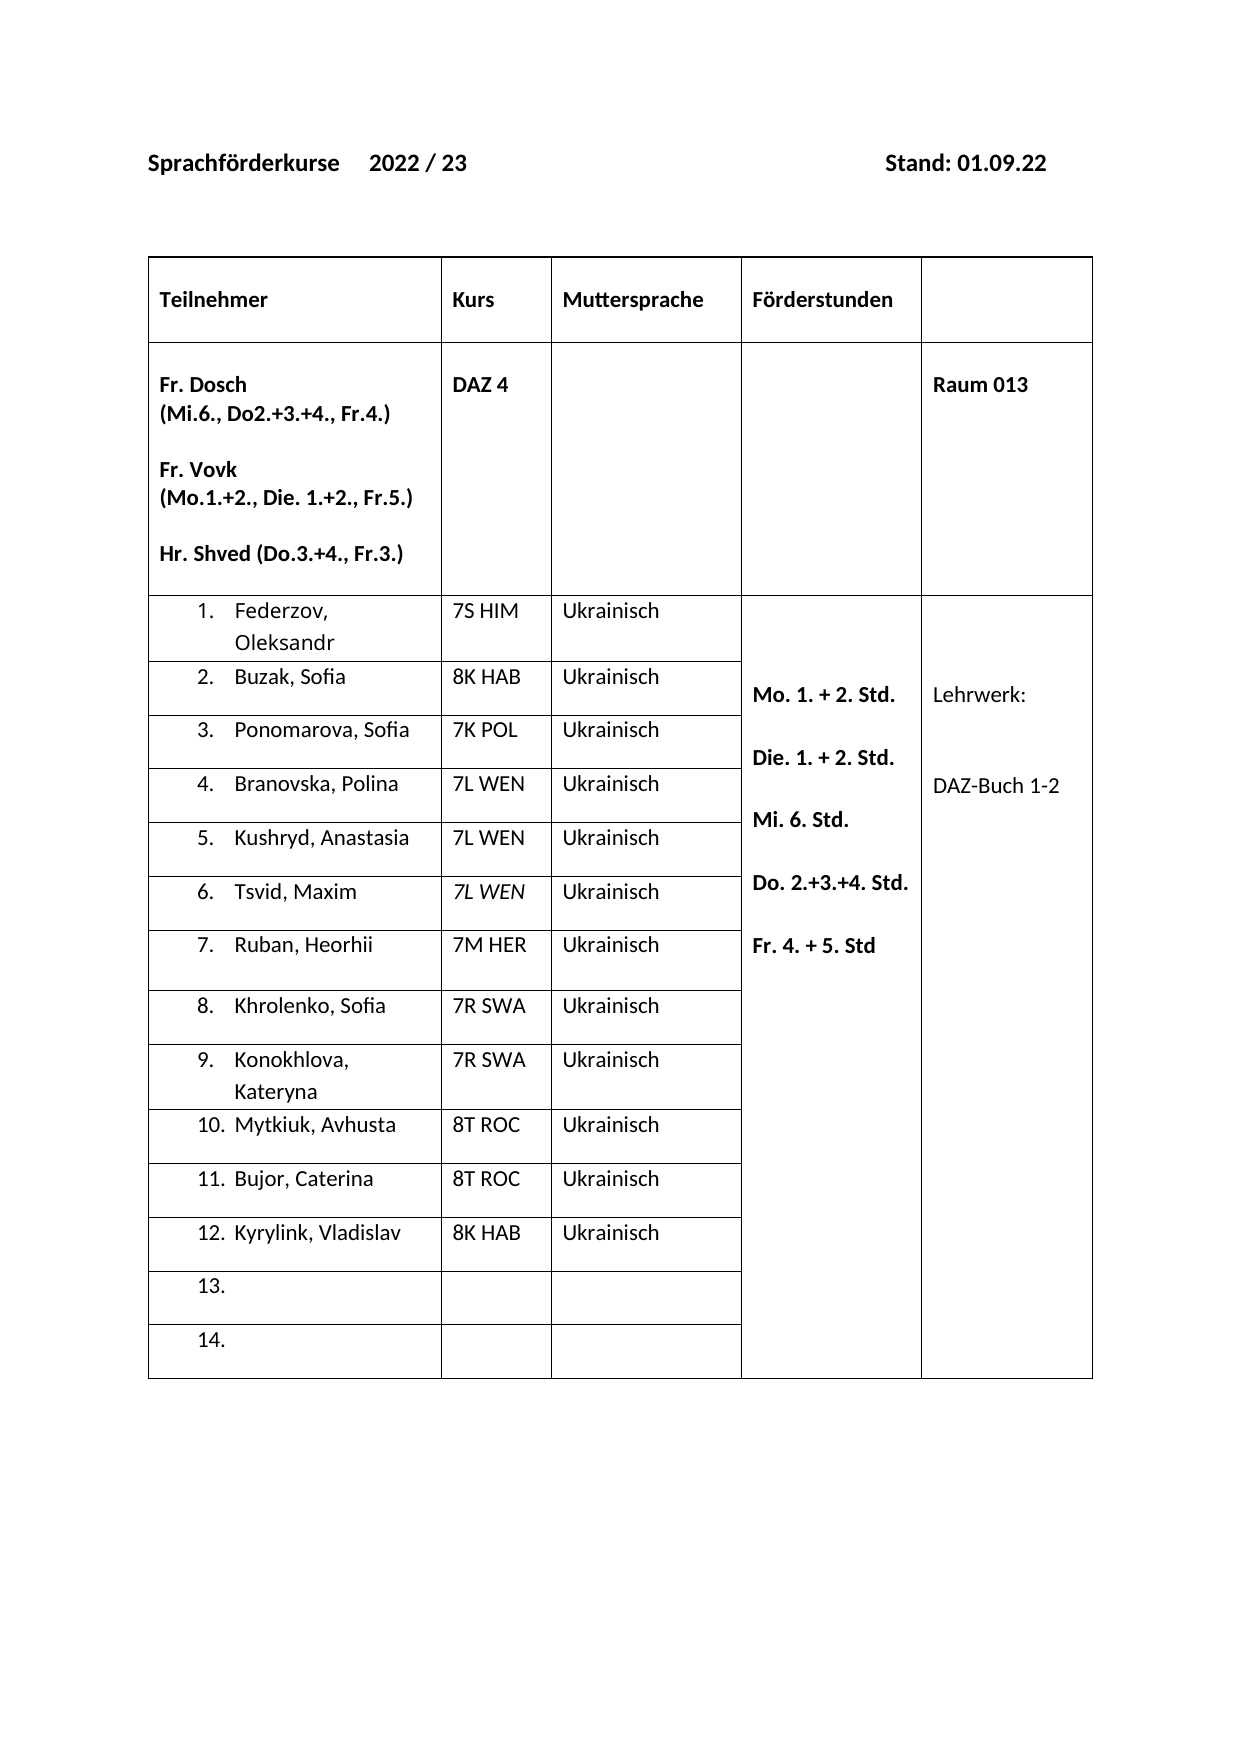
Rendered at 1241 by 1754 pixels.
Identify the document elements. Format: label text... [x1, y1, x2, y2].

table_cell [442, 1272, 551, 1324]
table_cell 7L WEN [442, 823, 551, 876]
table_cell [552, 1272, 741, 1324]
table_cell Ukrainisch [552, 1164, 741, 1217]
table_cell [149, 1325, 441, 1378]
table_cell Kushryd, Anastasia [149, 823, 441, 876]
table_cell [442, 1325, 551, 1378]
table_cell 7L WEN [442, 877, 551, 929]
table_cell Fr. Dosch (Mi.6., Do2.+3.+4., Fr.4.) Fr. Vovk (Mo.1.+2., Die. 1.+2., Fr.5.) Hr. Shved (Do.3.+4., Fr.3.) [149, 343, 441, 595]
table_cell Ukrainisch [552, 596, 741, 661]
table_cell Ukrainisch [552, 716, 741, 768]
table_cell Kyrylink, Vladislav [149, 1218, 441, 1271]
table_cell [552, 343, 741, 595]
table_header Kurs [442, 258, 551, 342]
table_header Förderstunden [742, 258, 921, 342]
table_cell [742, 343, 921, 595]
table_cell 7S HIM [442, 596, 551, 661]
table_cell 8K HAB [442, 1218, 551, 1271]
table_cell Ukrainisch [552, 1218, 741, 1271]
table_cell 7R SWA [442, 991, 551, 1044]
table_cell 8T ROC [442, 1164, 551, 1217]
table_cell 7R SWA [442, 1045, 551, 1109]
table_cell Tsvid, Maxim [149, 877, 441, 929]
table_cell Mytkiuk, Avhusta [149, 1110, 441, 1163]
table_cell Ukrainisch [552, 1110, 741, 1163]
table_header [922, 258, 1092, 342]
table_cell Konokhlova, Kateryna [149, 1045, 441, 1109]
table_cell Ukrainisch [552, 877, 741, 929]
table_cell [552, 1325, 741, 1378]
table_cell Ukrainisch [552, 1045, 741, 1109]
table_cell Branovska, Polina [149, 769, 441, 822]
table_cell Mo. 1. + 2. Std. Die. 1. + 2. Std. Mi. 6. Std. Do. 2.+3.+4. Std. Fr. 4. + 5. Std [742, 596, 921, 1378]
table_cell Ukrainisch [552, 823, 741, 876]
table_cell Ukrainisch [552, 931, 741, 990]
table_header Teilnehmer [149, 258, 441, 342]
table_cell 7K POL [442, 716, 551, 768]
table_cell Federzov, Oleksandr [149, 596, 441, 661]
table_cell Bujor, Caterina [149, 1164, 441, 1217]
table_cell Khrolenko, Sofia [149, 991, 441, 1044]
table_cell [149, 1272, 441, 1324]
table_cell Ukrainisch [552, 991, 741, 1044]
table_cell Buzak, Sofia [149, 662, 441, 714]
table_cell Ruban, Heorhii [149, 931, 441, 990]
table_cell 8K HAB [442, 662, 551, 714]
table_cell Ukrainisch [552, 662, 741, 714]
text Sprachförderkurse 2022 / 23 Stand: 01.09.22 [148, 148, 1093, 178]
table_cell Ukrainisch [552, 769, 741, 822]
table_cell Lehrwerk: DAZ-Buch 1-2 [922, 596, 1092, 1378]
table_cell Ponomarova, Sofia [149, 716, 441, 768]
table_header Muttersprache [552, 258, 741, 342]
table_cell 7L WEN [442, 769, 551, 822]
table_cell DAZ 4 [442, 343, 551, 595]
table_cell 8T ROC [442, 1110, 551, 1163]
table_cell Raum 013 [922, 343, 1092, 595]
table_cell 7M HER [442, 931, 551, 990]
